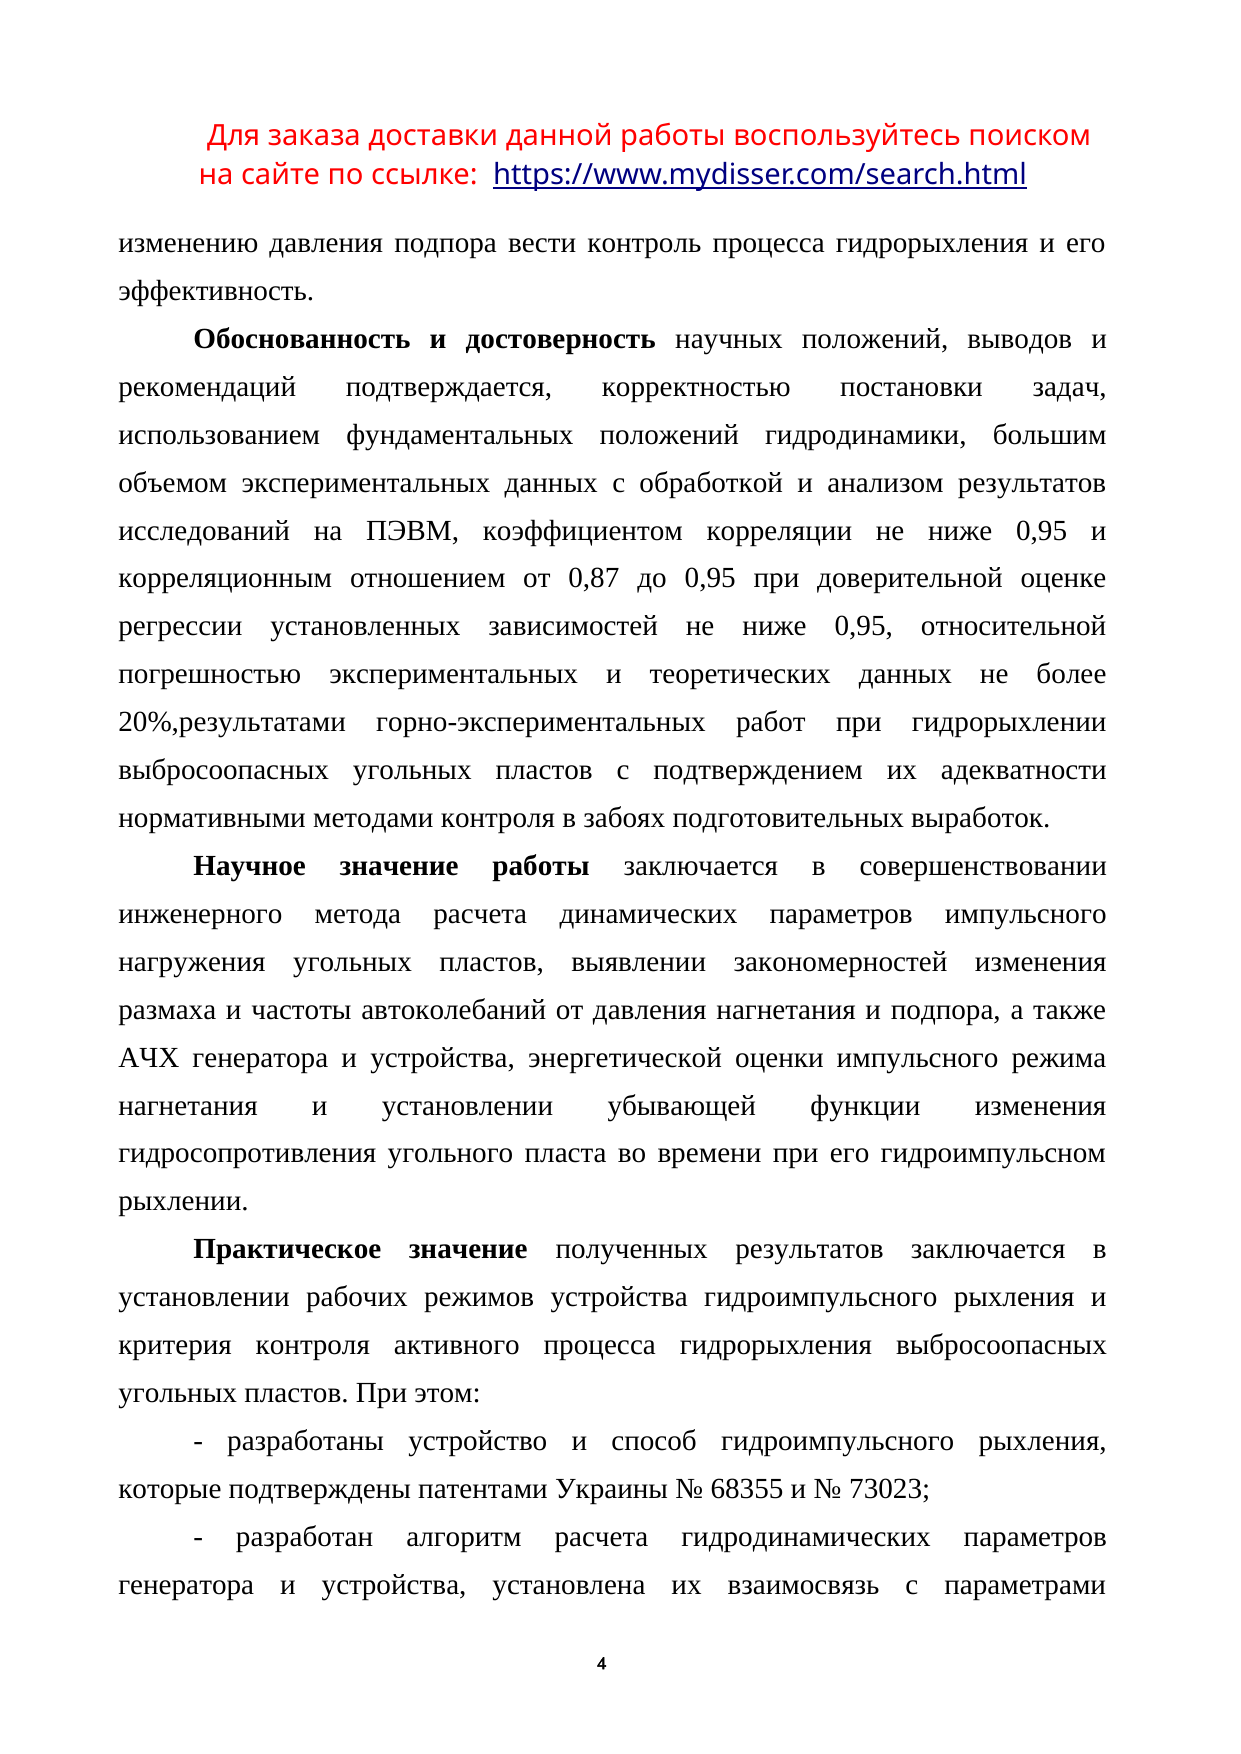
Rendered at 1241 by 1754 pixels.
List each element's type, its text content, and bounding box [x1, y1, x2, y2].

text Обоснованность и достоверность научных положений, выводов и рекомендаций подтверждается, корректностью постановки задач, использованием фундаментальных положений гидродинамики, большим объемом экспериментальных данных с обработкой и анализом результатов исследований на ПЭВМ, коэффициентом корреляции не ниже 0,95 и корреляционным отношением от 0,87 до 0,95 при доверительной оценке регрессии установленных зависимостей не ниже 0,95, относительной погрешностью экспериментальных и теоретических данных не более 20%,результатами горно-экспериментальных работ при гидрорыхлении выбросоопасных угольных пластов с подтверждением их адекватности нормативными методами контроля в забоях подготовительных выработок. [118, 310, 1107, 837]
text Научное значение работы заключается в совершенствовании инженерного метода расчета динамических параметров импульсного нагружения угольных пластов, выявлении закономерностей изменения размаха и частоты автоколебаний от давления нагнетания и подпора, а также АЧХ генератора и устройства, энергетической оценки импульсного режима нагнетания и установлении убывающей функции изменения гидросопротивления угольного пласта во времени при его гидроимпульсном рыхлении. [118, 837, 1107, 1220]
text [118, 214, 1107, 310]
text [118, 1508, 1107, 1604]
text Практическое значение полученных результатов заключается в установлении рабочих режимов устройства гидроимпульсного рыхления и критерия контроля активного процесса гидрорыхления выбросоопасных угольных пластов. При этом: [118, 1220, 1107, 1412]
text - разработаны устройство и способ гидроимпульсного рыхления, которые подтверждены патентами Украины № 68355 и № 73023; [118, 1412, 1107, 1508]
